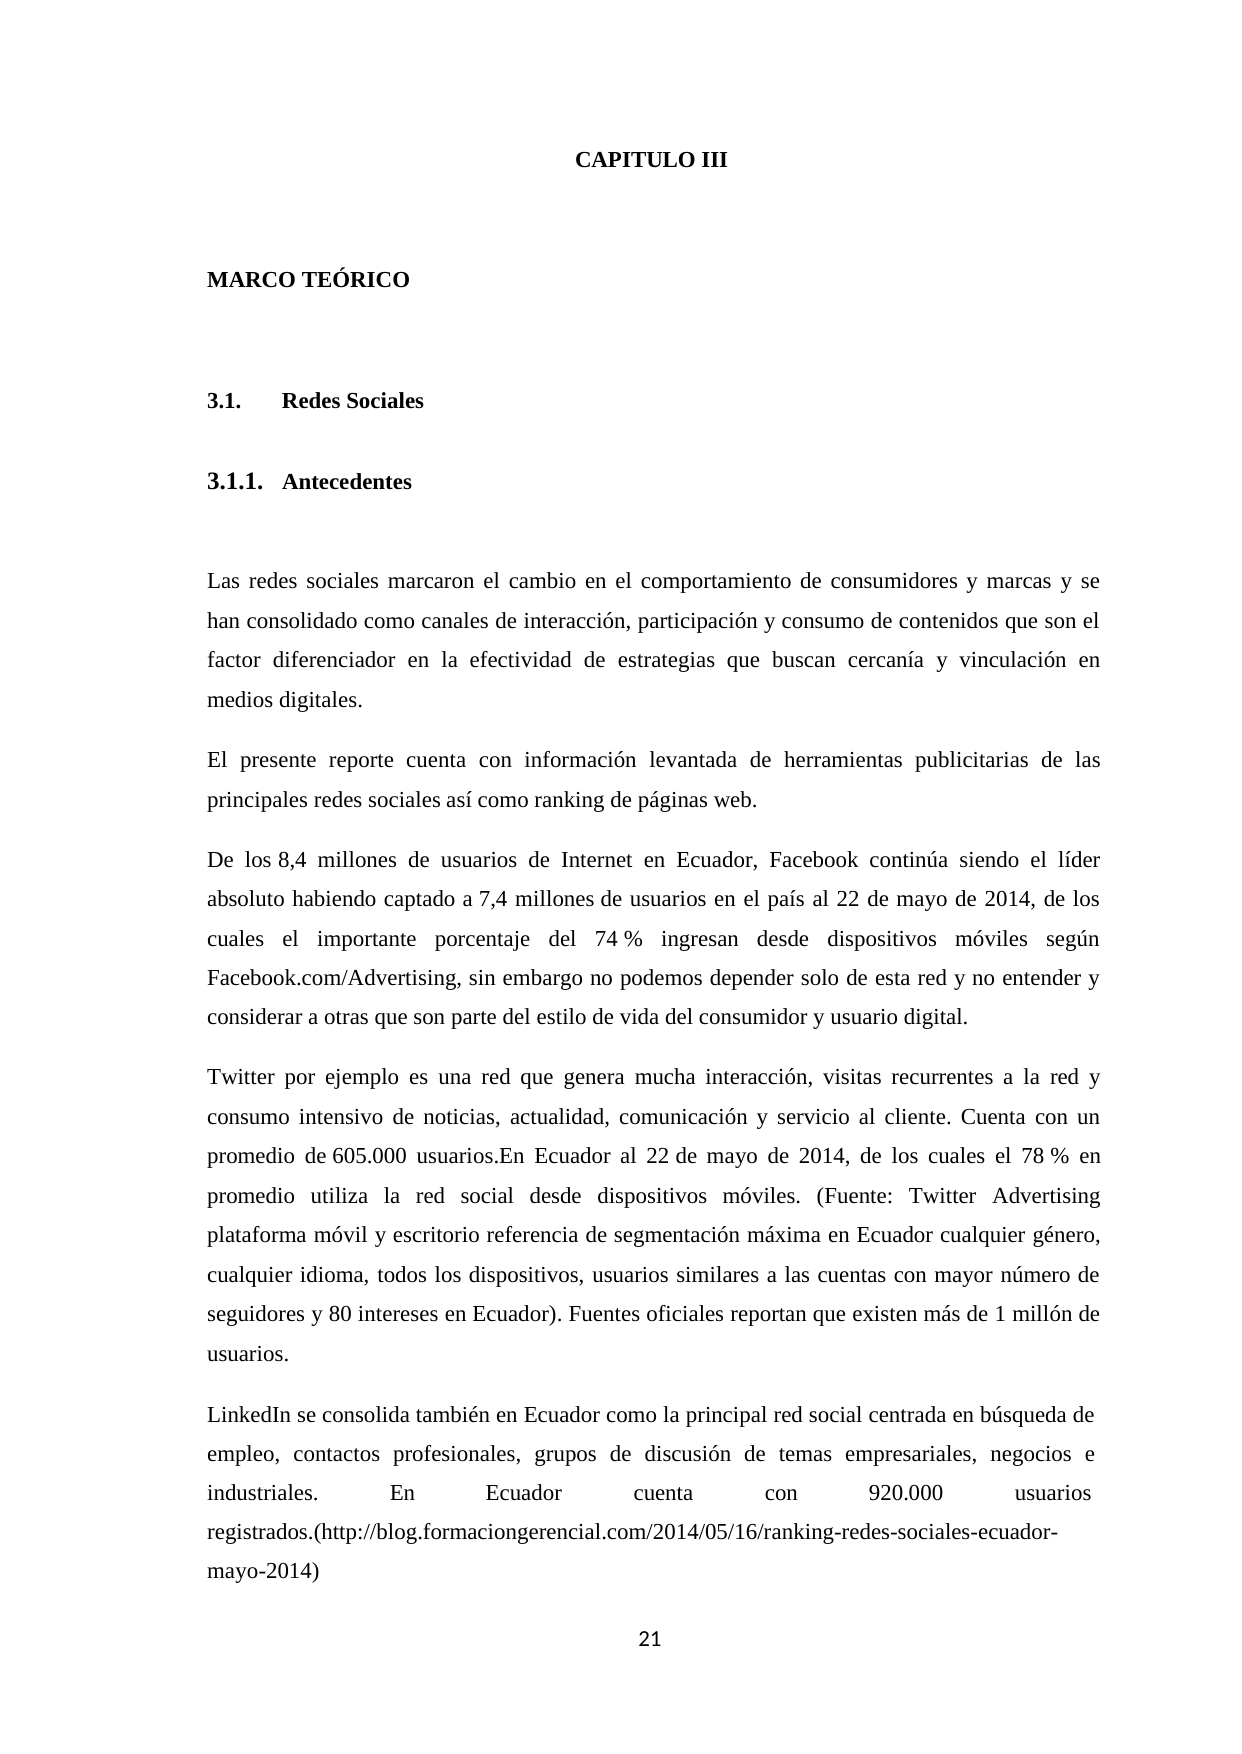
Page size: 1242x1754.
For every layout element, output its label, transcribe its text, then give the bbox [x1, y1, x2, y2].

text MARCO TEÓRICO [207, 266, 417, 293]
text Twitter por ejemplo es una red que genera mucha interacción, visitas recurrentes a la red y consumo intensivo de noticias, actualidad, comunicación y servicio al cliente. Cuenta con un promedio de 605.000 usuarios.En Ecuador al 22 de mayo de 2014, de los cuales el 78 % en promedio utiliza la red social desde dispositivos móviles. (Fuente: Twitter Advertising plataforma móvil y escritorio referencia de segmentación máxima en Ecuador cualquier género, cualquier idioma, todos los dispositivos, usuarios similares a las cuentas con mayor número de seguidores y 80 intereses en Ecuador). Fuentes oficiales reportan que existen más de 1 millón de usuarios. [207, 1063, 1101, 1366]
text LinkedIn se consolida también en Ecuador como la principal red social centrada en búsqueda de empleo, contactos profesionales, grupos de discusión de temas empresariales, negocios e industriales. En Ecuador cuenta con 920.000 usuarios registrados.(http://blog.formaciongerencial.com/2014/05/16/ranking-redes-sociales-ecuador- mayo-2014) [207, 1401, 1100, 1584]
text De los 8,4 millones de usuarios de Internet en Ecuador, Facebook continúa siendo el líder absoluto habiendo captado a 7,4 millones de usuarios en el país al 22 de mayo de 2014, de los cuales el importante porcentaje del 74 % ingresan desde dispositivos móviles según Facebook.com/Advertising, sin embargo no podemos depender solo de esta red y no entender y considerar a otras que son parte del estilo de vida del consumidor y usuario digital. [207, 846, 1100, 1029]
text Las redes sociales marcaron el cambio en el comportamiento de consumidores y marcas y se han consolidado como canales de interacción, participación y consumo de contenidos que son el factor diferenciador en la efectividad de estrategias que buscan cercanía y vinculación en medios digitales. [207, 567, 1100, 712]
text 3.1. Redes Sociales [207, 387, 431, 413]
text 3.1.1. Antecedentes [207, 466, 419, 495]
text El presente reporte cuenta con información levantada de herramientas publicitarias de las principales redes sociales así como ranking de páginas web. [207, 746, 1101, 812]
text CAPITULO III [569, 146, 734, 172]
